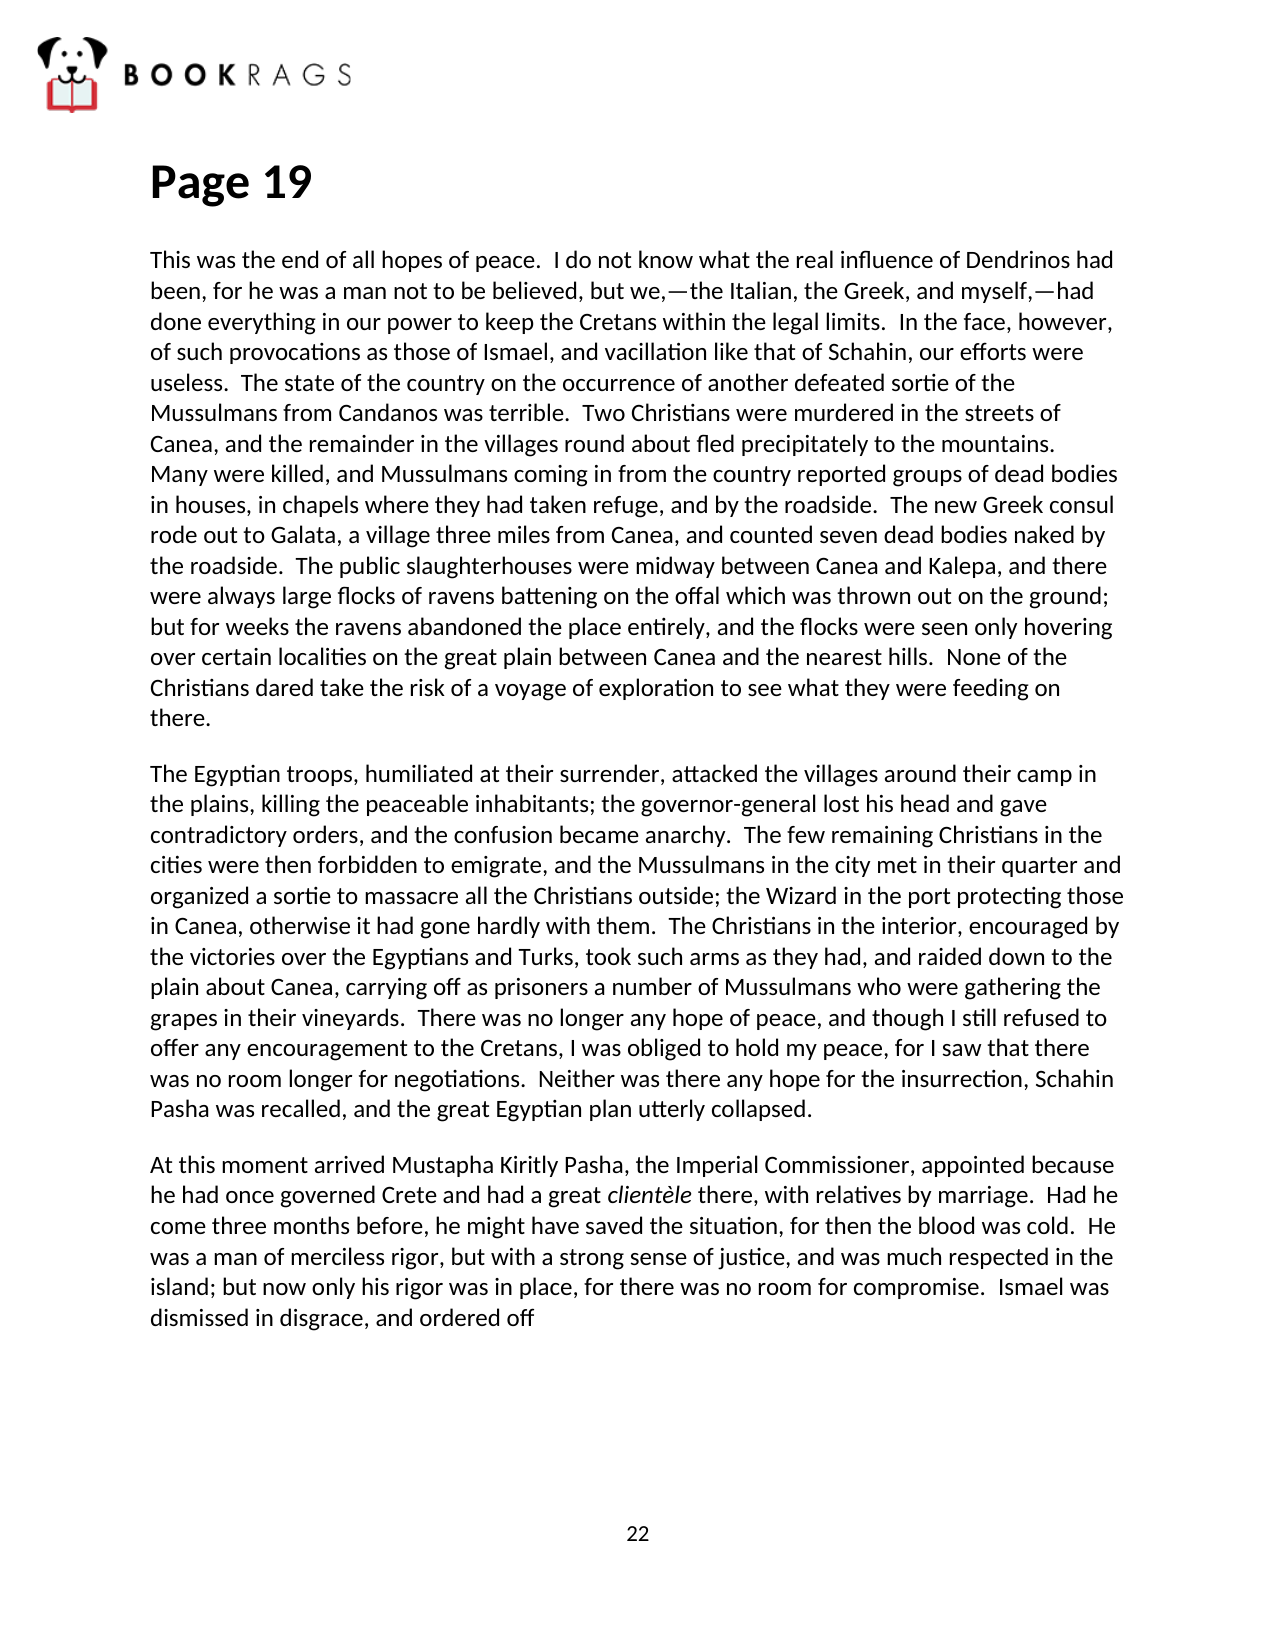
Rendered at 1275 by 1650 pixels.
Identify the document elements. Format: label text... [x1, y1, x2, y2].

text This was the end of all hopes of peace. I do not know what the real influence of Dendrinos had been, for he was a man not to be believed, but we,—­the Italian, the Greek, and myself,—­had done everything in our power to keep the Cretans within the legal limits. In the face, however, of such provocations as those of Ismael, and vacillation like that of Schahin, our efforts were useless. The state of the country on the occurrence of another defeated sortie of the Mussulmans from Candanos was terrible. Two Christians were murdered in the streets of Canea, and the remainder in the villages round about fled precipitately to the mountains. Many were killed, and Mussulmans coming in from the country reported groups of dead bodies in houses, in chapels where they had taken refuge, and by the roadside. The new Greek consul rode out to Galata, a village three miles from Canea, and counted seven dead bodies naked by the roadside. The public slaughterhouses were midway between Canea and Kalepa, and there were always large flocks of ravens battening on the offal which was thrown out on the ground; but for weeks the ravens abandoned the place entirely, and the flocks were seen only hovering over certain localities on the great plain between Canea and the nearest hills. None of the Christians dared take the risk of a voyage of exploration to see what they were feeding on there. [150, 244, 1125, 733]
text Page 19 [150, 150, 1125, 211]
text At this moment arrived Mustapha Kiritly Pasha, the Imperial Commissioner, appointed because he had once governed Crete and had a great clientèle there, with relatives by marriage. Had he come three months before, he might have saved the situation, for then the blood was cold. He was a man of merciless rigor, but with a strong sense of justice, and was much respected in the island; but now only his rigor was in place, for there was no room for compromise. Ismael was dismissed in disgrace, and ordered off [150, 1149, 1125, 1332]
text The Egyptian troops, humiliated at their surrender, attacked the villages around their camp in the plains, killing the peaceable inhabitants; the governor-general lost his head and gave contradictory orders, and the confusion became anarchy. The few remaining Christians in the cities were then forbidden to emigrate, and the Mussulmans in the city met in their quarter and organized a sortie to massacre all the Christians outside; the Wizard in the port protecting those in Canea, otherwise it had gone hardly with them. The Christians in the interior, encouraged by the victories over the Egyptians and Turks, took such arms as they had, and raided down to the plain about Canea, carrying off as prisoners a number of Mussulmans who were gathering the grapes in their vineyards. There was no longer any hope of peace, and though I still refused to offer any encouragement to the Cretans, I was obliged to hold my peace, for I saw that there was no room longer for negotiations. Neither was there any hope for the insurrection, Schahin Pasha was recalled, and the great Egyptian plan utterly collapsed. [150, 758, 1125, 1124]
picture [37, 37, 351, 113]
